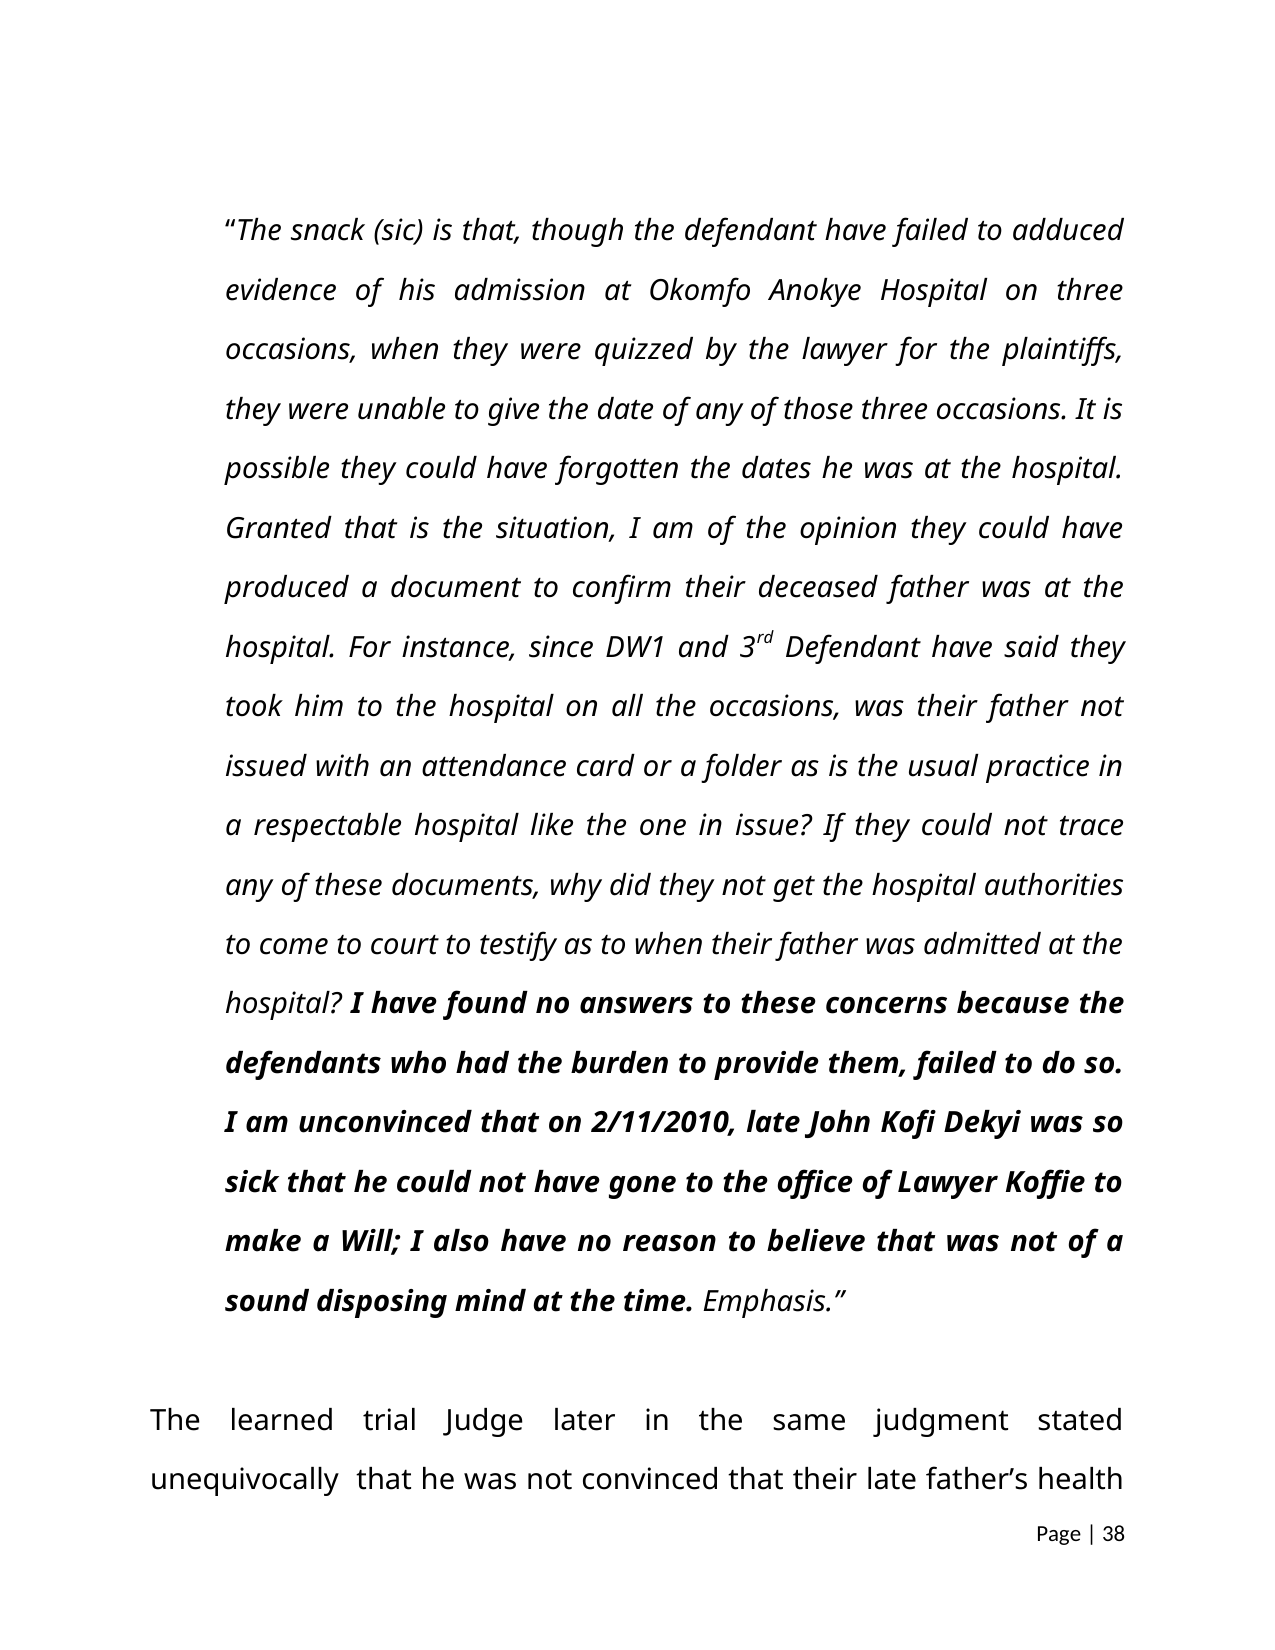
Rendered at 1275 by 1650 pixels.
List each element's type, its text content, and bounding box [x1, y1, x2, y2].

text “The snack (sic) is that, though the defendant have failed to adduced evidence of his admission at Okomfo Anokye Hospital on three occasions, when they were quizzed by the lawyer for the plaintiffs, they were unable to give the date of any of those three occasions. It is possible they could have forgotten the dates he was at the hospital. Granted that is the situation, I am of the opinion they could have produced a document to confirm their deceased father was at the hospital. For instance, since DW1 and 3rd Defendant have said they took him to the hospital on all the occasions, was their father not issued with an attendance card or a folder as is the usual practice in a respectable hospital like the one in issue? If they could not trace any of these documents, why did they not get the hospital authorities to come to court to testify as to when their father was admitted at the hospital? I have found no answers to these concerns because the defendants who had the burden to provide them, failed to do so. I am unconvinced that on 2/11/2010, late John Kofi Dekyi was so sick that he could not have gone to the office of Lawyer Koffie to make a Will; I also have no reason to believe that was not of a sound disposing mind at the time. Emphasis.” [225, 209, 1125, 1320]
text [150, 1399, 1125, 1498]
